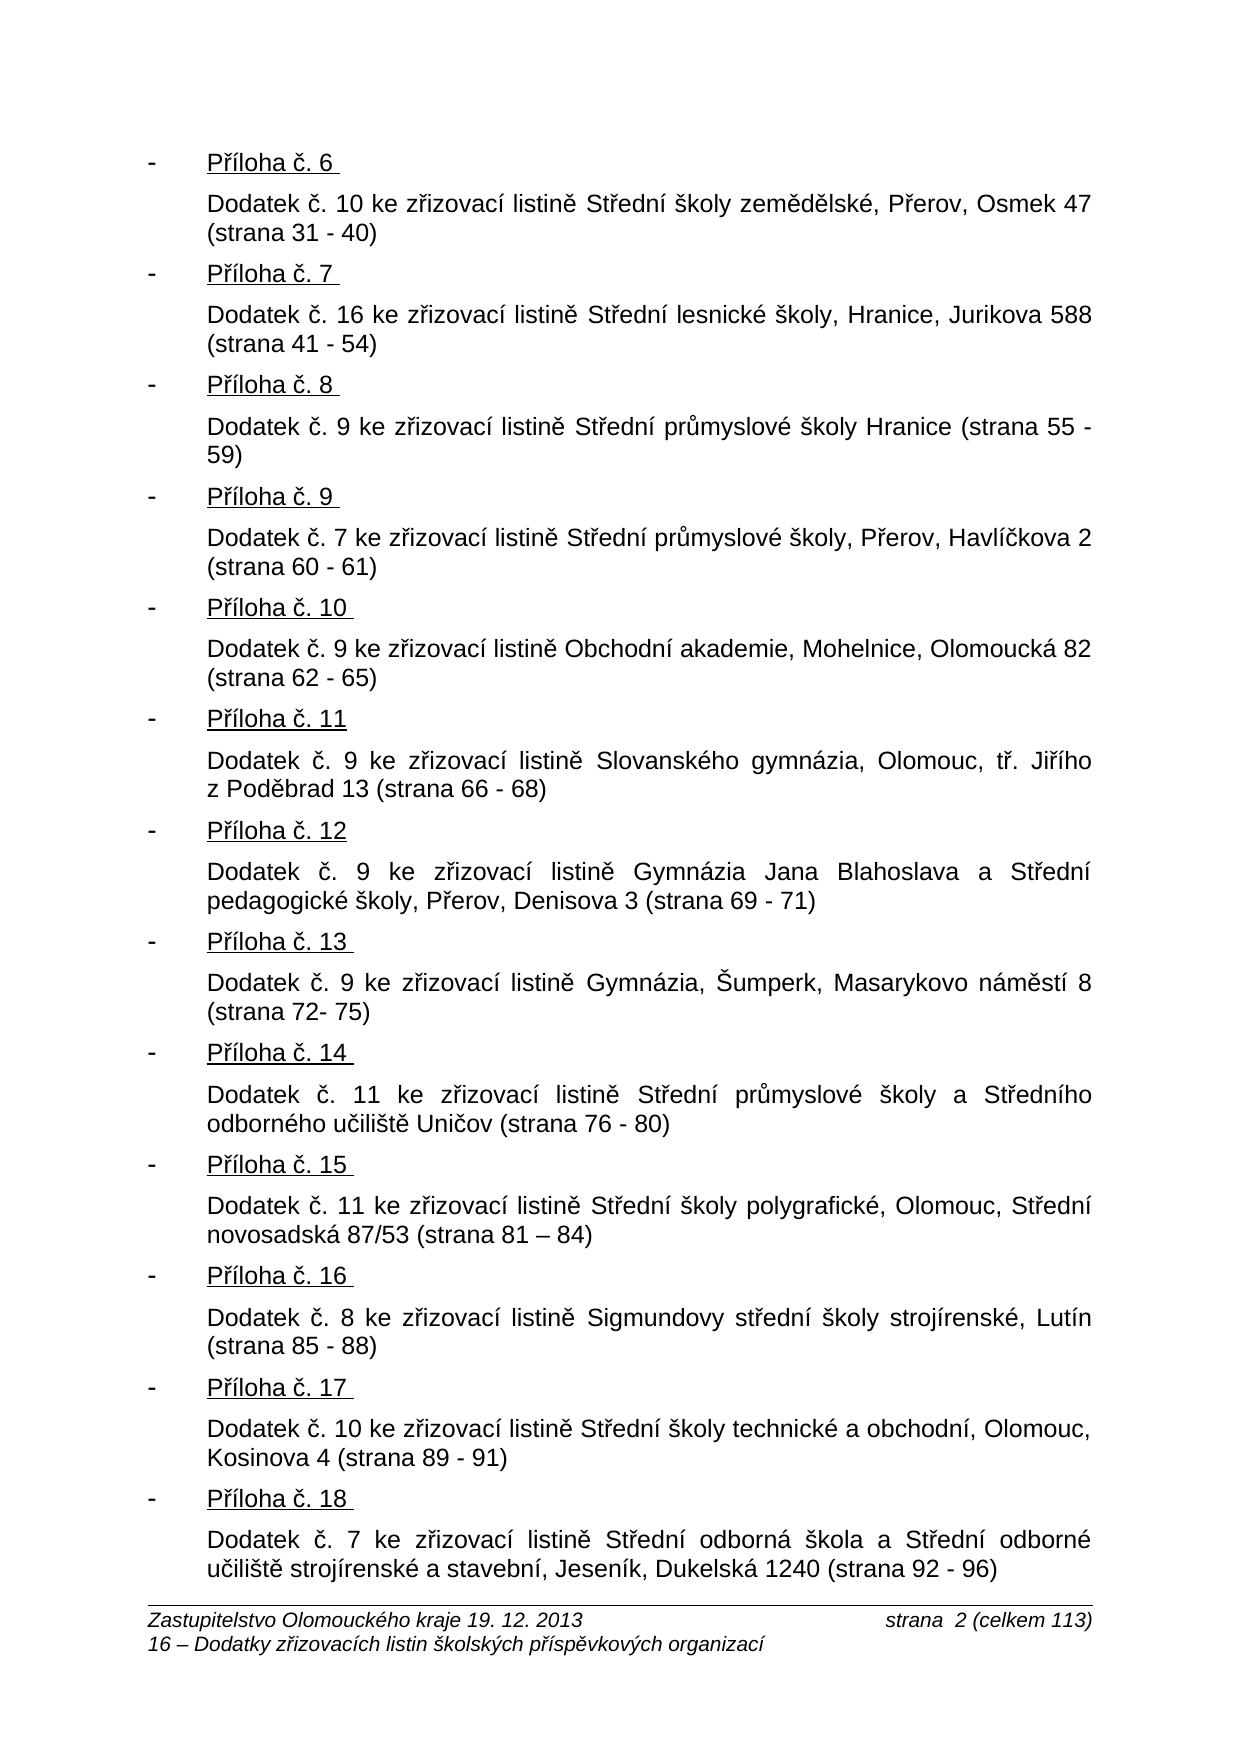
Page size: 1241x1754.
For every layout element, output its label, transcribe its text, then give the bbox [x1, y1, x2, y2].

text Dodatek č. 9 ke zřizovací listině Gymnázia Jana Blahoslava a Střední pedagogické školy, Přerov, Denisova 3 (strana 69 - 71) [207, 857, 1093, 914]
text Dodatek č. 10 ke zřizovací listině Střední školy technické a obchodní, Olomouc, Kosinova 4 (strana 89 - 91) [207, 1414, 1093, 1471]
list Příloha č. 6 [148, 148, 1093, 176]
text Dodatek č. 11 ke zřizovací listině Střední školy polygrafické, Olomouc, Střední novosadská 87/53 (strana 81 – 84) [207, 1191, 1093, 1249]
list Příloha č. 7 [148, 259, 1093, 288]
list Příloha č. 9 [148, 482, 1093, 511]
list Příloha č. 10 [148, 593, 1093, 622]
list Příloha č. 17 [148, 1372, 1093, 1401]
text Dodatek č. 9 ke zřizovací listině Střední průmyslové školy Hranice (strana 55 - 59) [207, 412, 1093, 469]
list Příloha č. 15 [148, 1150, 1093, 1179]
list Příloha č. 18 [148, 1484, 1093, 1513]
text Dodatek č. 9 ke zřizovací listině Slovanského gymnázia, Olomouc, tř. Jiřího z Poděbrad 13 (strana 66 - 68) [207, 746, 1093, 803]
text Dodatek č. 10 ke zřizovací listině Střední školy zemědělské, Přerov, Osmek 47 (strana 31 - 40) [207, 189, 1093, 246]
text Dodatek č. 11 ke zřizovací listině Střední průmyslové školy a Středního odborného učiliště Uničov (strana 76 - 80) [207, 1080, 1093, 1137]
list Příloha č. 13 [148, 927, 1093, 956]
text Dodatek č. 7 ke zřizovací listině Střední průmyslové školy, Přerov, Havlíčkova 2 (strana 60 - 61) [207, 523, 1093, 581]
list Příloha č. 11 [148, 704, 1093, 733]
list Příloha č. 12 [148, 816, 1093, 844]
list Příloha č. 16 [148, 1261, 1093, 1290]
text Dodatek č. 8 ke zřizovací listině Sigmundovy střední školy strojírenské, Lutín (strana 85 - 88) [207, 1302, 1093, 1360]
text Dodatek č. 16 ke zřizovací listině Střední lesnické školy, Hranice, Jurikova 588 (strana 41 - 54) [207, 300, 1093, 358]
list Příloha č. 8 [148, 370, 1093, 399]
text Dodatek č. 9 ke zřizovací listině Obchodní akademie, Mohelnice, Olomoucká 82 (strana 62 - 65) [207, 634, 1093, 692]
text Dodatek č. 9 ke zřizovací listině Gymnázia, Šumperk, Masarykovo náměstí 8 (strana 72- 75) [207, 968, 1093, 1026]
text Dodatek č. 7 ke zřizovací listině Střední odborná škola a Střední odborné učiliště strojírenské a stavební, Jeseník, Dukelská 1240 (strana 92 - 96) [207, 1525, 1093, 1583]
list Příloha č. 14 [148, 1038, 1093, 1067]
